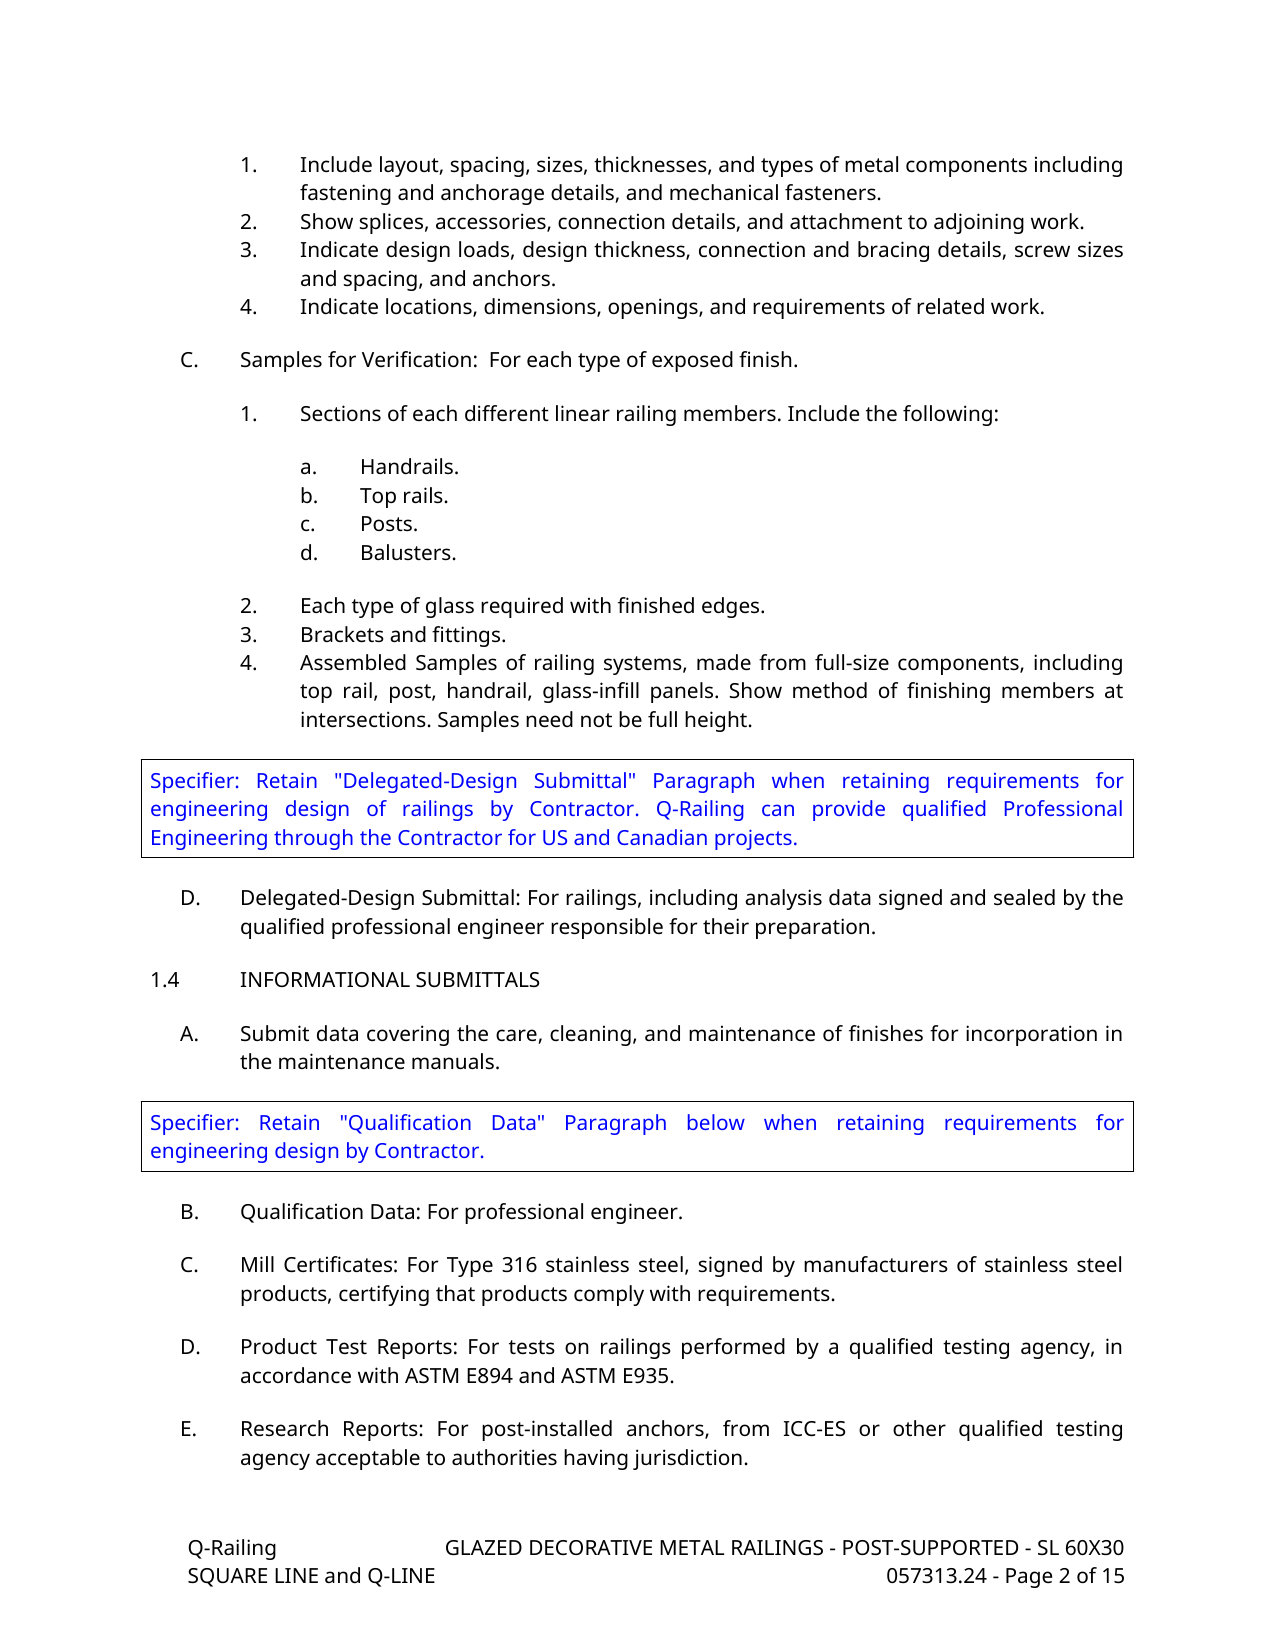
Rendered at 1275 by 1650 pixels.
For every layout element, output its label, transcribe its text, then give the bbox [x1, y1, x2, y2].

text Assembled Samples of railing systems, made from full-size components, including top rail, post, handrail, glass-infill panels. Show method of finishing members at intersections. Samples need not be full height. [240, 648, 1125, 733]
text Each type of glass required with finished edges. [240, 591, 1125, 620]
text Qualification Data: For professional engineer. [180, 1197, 1125, 1225]
text Samples for Verification: For each type of exposed finish. [180, 346, 1125, 374]
text Handrails. [300, 452, 1125, 481]
text INFORMATIONAL SUBMITTALS [150, 965, 1125, 994]
text Indicate design loads, design thickness, connection and bracing details, screw sizes and spacing, and anchors. [240, 235, 1125, 292]
text Posts. [300, 509, 1125, 538]
text Include layout, spacing, sizes, thicknesses, and types of metal components including fastening and anchorage details, and mechanical fasteners. [240, 150, 1125, 207]
text Brackets and fittings. [240, 620, 1125, 648]
text Mill Certificates: For Type 316 stainless steel, signed by manufacturers of stainless steel products, certifying that products comply with requirements. [180, 1250, 1125, 1307]
text Balusters. [300, 538, 1125, 566]
text Research Reports: For post-installed anchors, from ICC-ES or other qualified testing agency acceptable to authorities having jurisdiction. [180, 1414, 1125, 1471]
text Show splices, accessories, connection details, and attachment to adjoining work. [240, 207, 1125, 235]
text Delegated-Design Submittal: For railings, including analysis data signed and sealed by the qualified professional engineer responsible for their preparation. [180, 883, 1125, 940]
text Submit data covering the care, cleaning, and maintenance of finishes for incorporation in the maintenance manuals. [180, 1019, 1125, 1076]
text Specifier: Retain "Qualification Data" Paragraph below when retaining requirements for engineering design by Contractor. [142, 1102, 1133, 1171]
text Indicate locations, dimensions, openings, and requirements of related work. [240, 292, 1125, 321]
text Top rails. [300, 481, 1125, 509]
text Specifier: Retain "Delegated-Design Submittal" Paragraph when retaining requirements for engineering design of railings by Contractor. Q-Railing can provide qualified Professional Engineering through the Contractor for US and Canadian projects. [142, 760, 1133, 857]
text Sections of each different linear railing members. Include the following: [240, 399, 1125, 427]
text Product Test Reports: For tests on railings performed by a qualified testing agency, in accordance with ASTM E894 and ASTM E935. [180, 1332, 1125, 1389]
